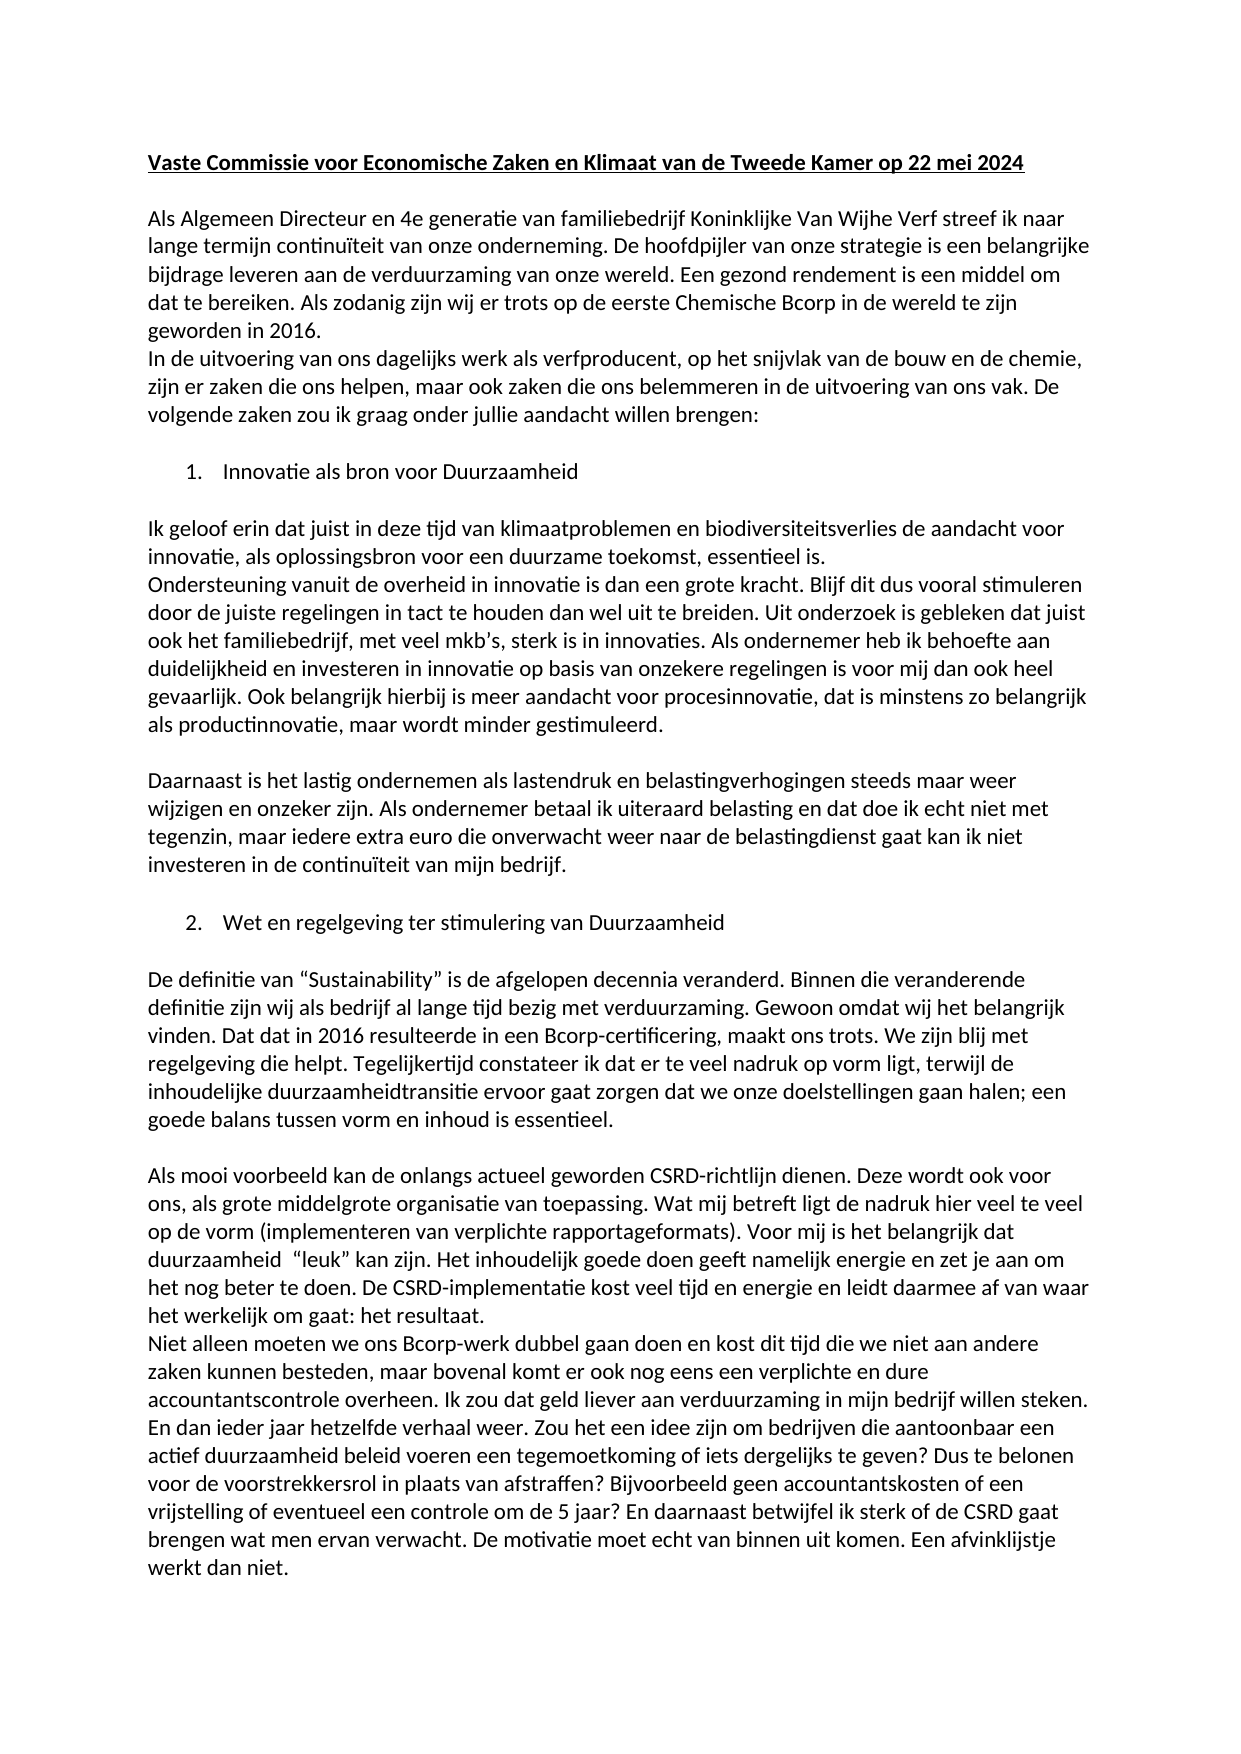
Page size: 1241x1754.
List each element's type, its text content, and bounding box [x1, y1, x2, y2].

text De definitie van “Sustainability” is de afgelopen decennia veranderd. Binnen die veranderende definitie zijn wij als bedrijf al lange tijd bezig met verduurzaming. Gewoon omdat wij het belangrijk vinden. Dat dat in 2016 resulteerde in een Bcorp-certificering, maakt ons trots. We zijn blij met regelgeving die helpt. Tegelijkertijd constateer ik dat er te veel nadruk op vorm ligt, terwijl de inhoudelijke duurzaamheidtransitie ervoor gaat zorgen dat we onze doelstellingen gaan halen; een goede balans tussen vorm en inhoud is essentieel. [148, 965, 1093, 1133]
text Als Algemeen Directeur en 4e generatie van familiebedrijf Koninklijke Van Wijhe Verf streef ik naar lange termijn continuïteit van onze onderneming. De hoofdpijler van onze strategie is een belangrijke bijdrage leveren aan de verduurzaming van onze wereld. Een gezond rendement is een middel om dat te bereiken. Als zodanig zijn wij er trots op de eerste Chemische Bcorp in de wereld te zijn geworden in 2016. [148, 204, 1093, 344]
text In de uitvoering van ons dagelijks werk als verfproducent, op het snijvlak van de bouw en de chemie, zijn er zaken die ons helpen, maar ook zaken die ons belemmeren in de uitvoering van ons vak. De volgende zaken zou ik graag onder jullie aandacht willen brengen: [148, 344, 1093, 428]
list Wet en regelgeving ter stimulering van Duurzaamheid [185, 908, 1093, 936]
text Ik geloof erin dat juist in deze tijd van klimaatproblemen en biodiversiteitsverlies de aandacht voor innovatie, als oplossingsbron voor een duurzame toekomst, essentieel is. [148, 514, 1093, 570]
list Innovatie als bron voor Duurzaamheid [185, 457, 1093, 485]
text Daarnaast is het lastig ondernemen als lastendruk en belastingverhogingen steeds maar weer wijzigen en onzeker zijn. Als ondernemer betaal ik uiteraard belasting en dat doe ik echt niet met tegenzin, maar iedere extra euro die onverwacht weer naar de belastingdienst gaat kan ik niet investeren in de continuïteit van mijn bedrijf. [148, 766, 1093, 878]
text Niet alleen moeten we ons Bcorp-werk dubbel gaan doen en kost dit tijd die we niet aan andere zaken kunnen besteden, maar bovenal komt er ook nog eens een verplichte en dure accountantscontrole overheen. Ik zou dat geld liever aan verduurzaming in mijn bedrijf willen steken. En dan ieder jaar hetzelfde verhaal weer. Zou het een idee zijn om bedrijven die aantoonbaar een actief duurzaamheid beleid voeren een tegemoetkoming of iets dergelijks te geven? Dus te belonen voor de voorstrekkersrol in plaats van afstraffen? Bijvoorbeeld geen accountantskosten of een vrijstelling of eventueel een controle om de 5 jaar? En daarnaast betwijfel ik sterk of de CSRD gaat brengen wat men ervan verwacht. De motivatie moet echt van binnen uit komen. Een afvinklijstje werkt dan niet. [148, 1329, 1093, 1581]
text Vaste Commissie voor Economische Zaken en Klimaat van de Tweede Kamer op 22 mei 2024 [148, 148, 1093, 176]
text Ondersteuning vanuit de overheid in innovatie is dan een grote kracht. Blijf dit dus vooral stimuleren door de juiste regelingen in tact te houden dan wel uit te breiden. Uit onderzoek is gebleken dat juist ook het familiebedrijf, met veel mkb’s, sterk is in innovaties. Als ondernemer heb ik behoefte aan duidelijkheid en investeren in innovatie op basis van onzekere regelingen is voor mij dan ook heel gevaarlijk. Ook belangrijk hierbij is meer aandacht voor procesinnovatie, dat is minstens zo belangrijk als productinnovatie, maar wordt minder gestimuleerd. [148, 570, 1093, 738]
text Als mooi voorbeeld kan de onlangs actueel geworden CSRD-richtlijn dienen. Deze wordt ook voor ons, als grote middelgrote organisatie van toepassing. Wat mij betreft ligt de nadruk hier veel te veel op de vorm (implementeren van verplichte rapportageformats). Voor mij is het belangrijk dat duurzaamheid “leuk” kan zijn. Het inhoudelijk goede doen geeft namelijk energie en zet je aan om het nog beter te doen. De CSRD-implementatie kost veel tijd en energie en leidt daarmee af van waar het werkelijk om gaat: het resultaat. [148, 1161, 1093, 1329]
